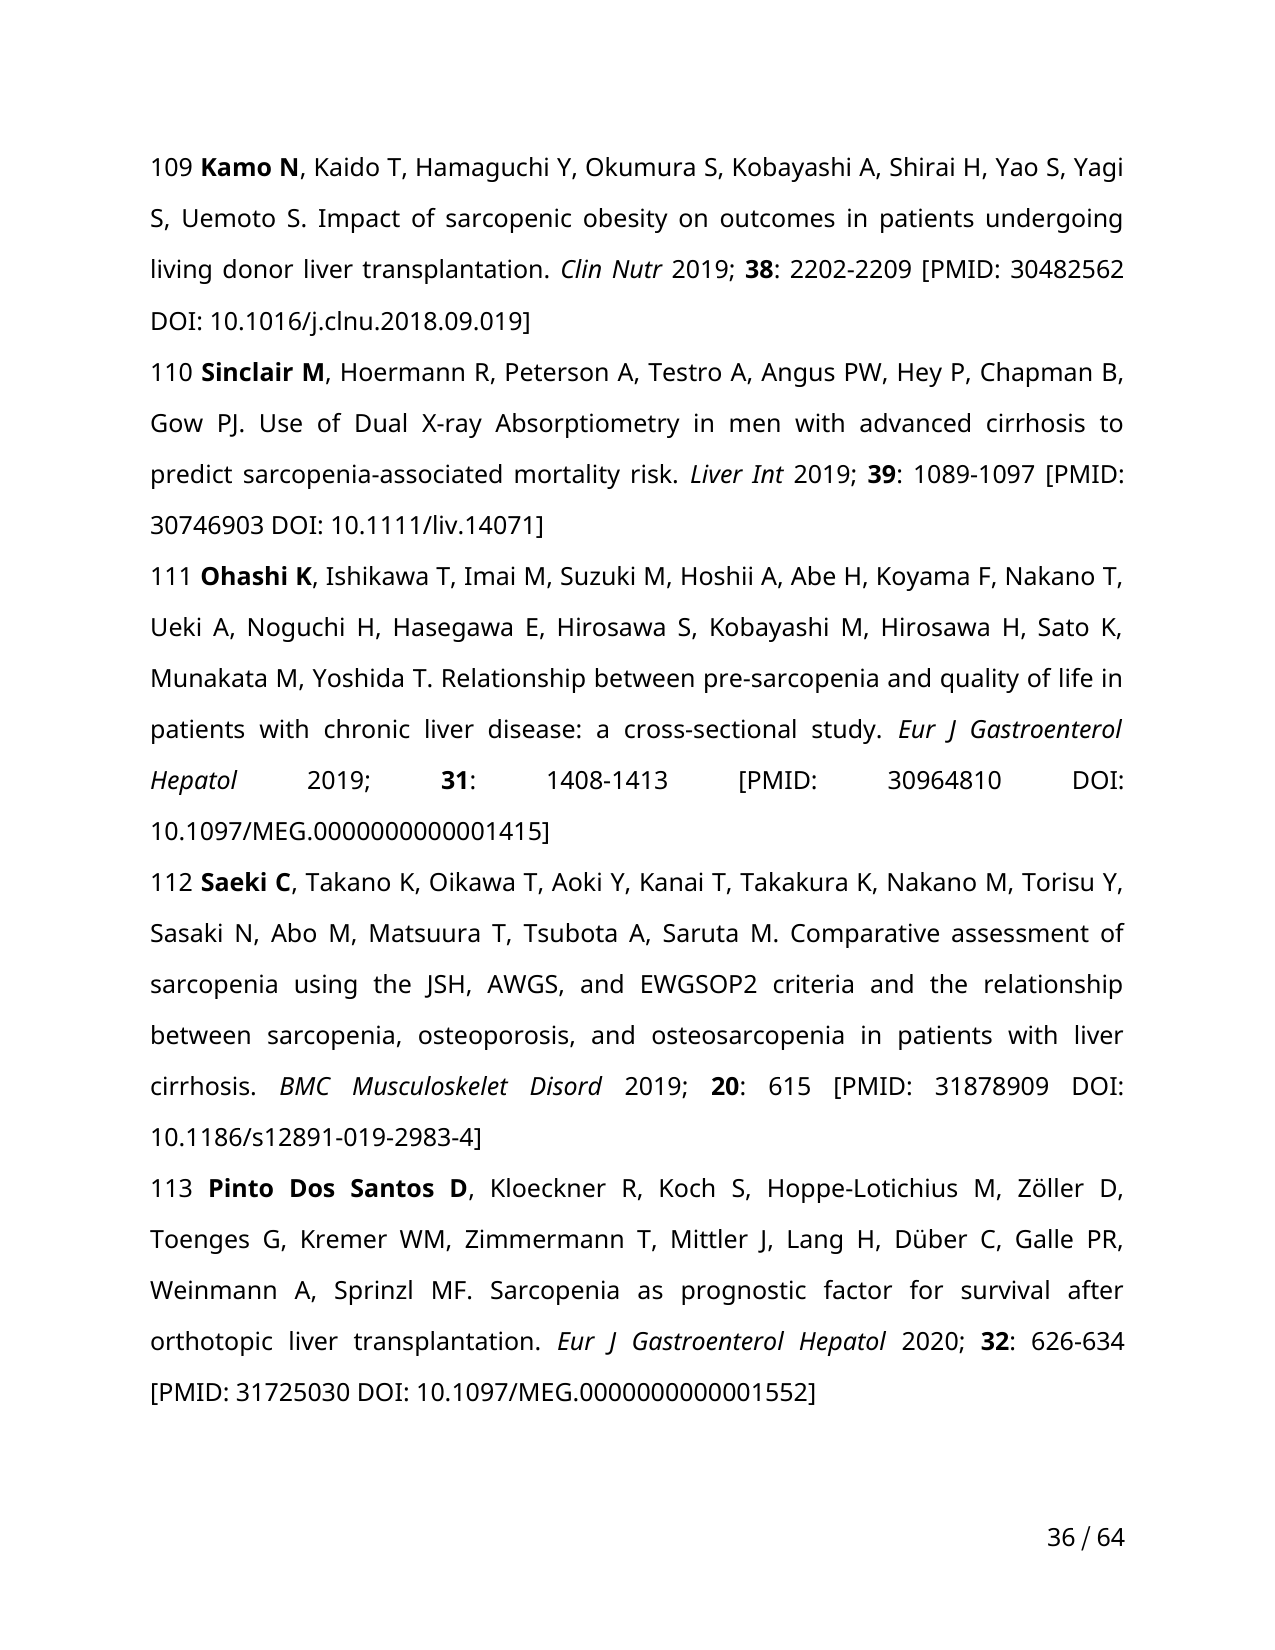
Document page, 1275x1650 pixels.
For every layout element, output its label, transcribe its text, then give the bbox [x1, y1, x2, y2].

text 110 Sinclair M, Hoermann R, Peterson A, Testro A, Angus PW, Hey P, Chapman B, Gow PJ. Use of Dual X-ray Absorptiometry in men with advanced cirrhosis to predict sarcopenia-associated mortality risk. Liver Int 2019; 39: 1089-1097 [PMID: 30746903 DOI: 10.1111/liv.14071] [150, 354, 1125, 541]
text 109 Kamo N, Kaido T, Hamaguchi Y, Okumura S, Kobayashi A, Shirai H, Yao S, Yagi S, Uemoto S. Impact of sarcopenic obesity on outcomes in patients undergoing living donor liver transplantation. Clin Nutr 2019; 38: 2202-2209 [PMID: 30482562 DOI: 10.1016/j.clnu.2018.09.019] [150, 150, 1125, 337]
text 111 Ohashi K, Ishikawa T, Imai M, Suzuki M, Hoshii A, Abe H, Koyama F, Nakano T, Ueki A, Noguchi H, Hasegawa E, Hirosawa S, Kobayashi M, Hirosawa H, Sato K, Munakata M, Yoshida T. Relationship between pre-sarcopenia and quality of life in patients with chronic liver disease: a cross-sectional study. Eur J Gastroenterol Hepatol 2019; 31: 1408-1413 [PMID: 30964810 DOI: 10.1097/MEG.0000000000001415] [150, 558, 1125, 848]
text 112 Saeki C, Takano K, Oikawa T, Aoki Y, Kanai T, Takakura K, Nakano M, Torisu Y, Sasaki N, Abo M, Matsuura T, Tsubota A, Saruta M. Comparative assessment of sarcopenia using the JSH, AWGS, and EWGSOP2 criteria and the relationship between sarcopenia, osteoporosis, and osteosarcopenia in patients with liver cirrhosis. BMC Musculoskelet Disord 2019; 20: 615 [PMID: 31878909 DOI: 10.1186/s12891-019-2983-4] [150, 864, 1125, 1154]
text 113 Pinto Dos Santos D, Kloeckner R, Koch S, Hoppe-Lotichius M, Zöller D, Toenges G, Kremer WM, Zimmermann T, Mittler J, Lang H, Düber C, Galle PR, Weinmann A, Sprinzl MF. Sarcopenia as prognostic factor for survival after orthotopic liver transplantation. Eur J Gastroenterol Hepatol 2020; 32: 626-634 [PMID: 31725030 DOI: 10.1097/MEG.0000000000001552] [150, 1171, 1125, 1409]
